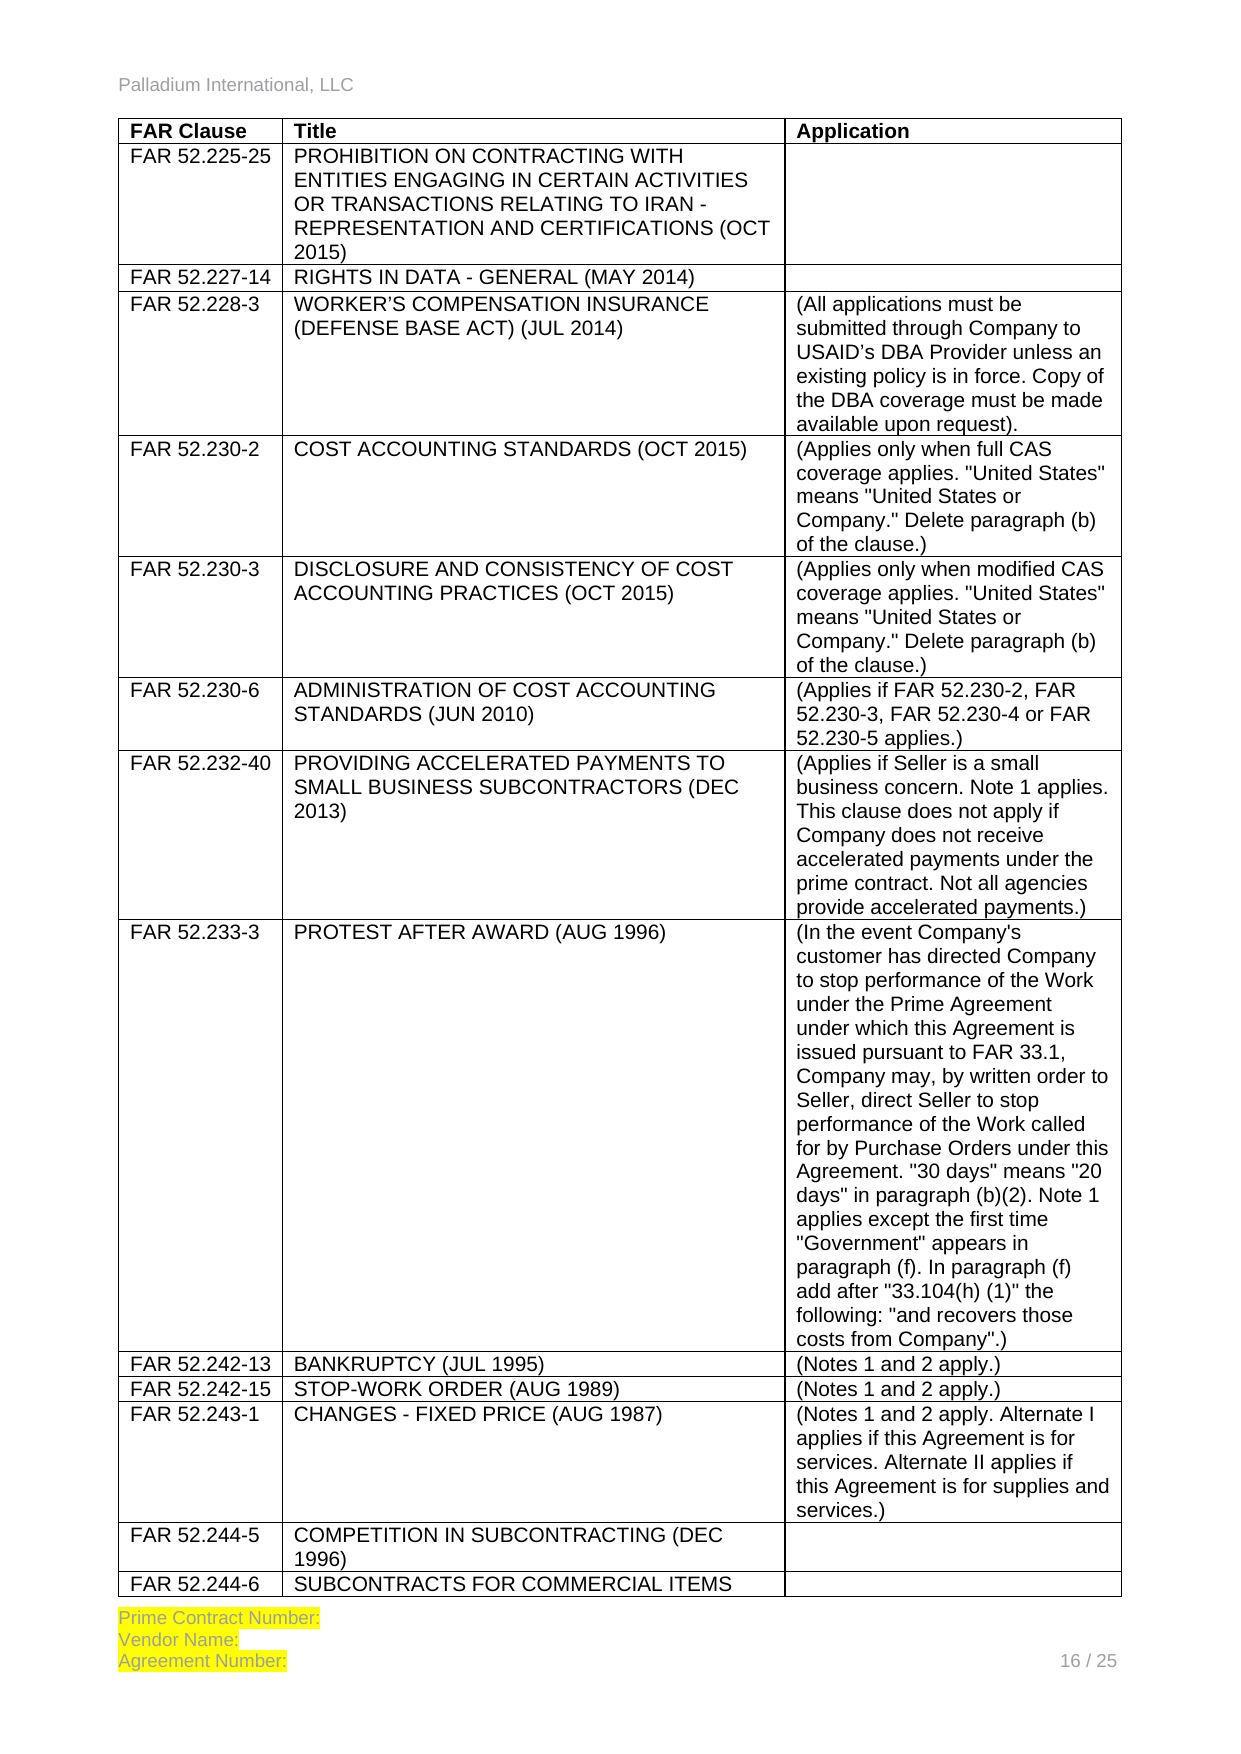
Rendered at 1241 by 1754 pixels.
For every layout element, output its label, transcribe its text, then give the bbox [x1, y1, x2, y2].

table_cell FAR 52.242-15 [119, 1377, 282, 1401]
table_cell (Notes 1 and 2 apply.) [786, 1377, 1121, 1401]
table_cell FAR 52.230-6 [119, 678, 282, 750]
table_cell FAR 52.230-2 [119, 436, 282, 556]
table_cell FAR 52.227-14 [119, 265, 282, 291]
table_header Title [283, 119, 784, 143]
table_header Application [786, 119, 1121, 143]
table_cell [786, 1523, 1121, 1571]
table_cell FAR 52.244-5 [119, 1523, 282, 1571]
table_cell PROTEST AFTER AWARD (AUG 1996) [283, 920, 784, 1351]
table_cell (Notes 1 and 2 apply. Alternate I applies if this Agreement is for services. Alternate II applies if this Agreement is for supplies and services.) [786, 1402, 1121, 1522]
table_cell FAR 52.230-3 [119, 557, 282, 677]
table_cell COST ACCOUNTING STANDARDS (OCT 2015) [283, 436, 784, 556]
table_cell BANKRUPTCY (JUL 1995) [283, 1352, 784, 1376]
table_cell (Applies if Seller is a small business concern. Note 1 applies. This clause does not apply if Company does not receive accelerated payments under the prime contract. Not all agencies provide accelerated payments.) [786, 751, 1121, 919]
table_cell CHANGES - FIXED PRICE (AUG 1987) [283, 1402, 784, 1522]
table_cell PROVIDING ACCELERATED PAYMENTS TO SMALL BUSINESS SUBCONTRACTORS (DEC 2013) [283, 751, 784, 919]
table_cell FAR 52.244-6 [119, 1572, 282, 1596]
table_cell (Applies if FAR 52.230-2, FAR 52.230-3, FAR 52.230-4 or FAR 52.230-5 applies.) [786, 678, 1121, 750]
table_cell (Applies only when modified CAS coverage applies. "United States" means "United States or Company." Delete paragraph (b) of the clause.) [786, 557, 1121, 677]
table_cell (In the event Company's customer has directed Company to stop performance of the Work under the Prime Agreement under which this Agreement is issued pursuant to FAR 33.1, Company may, by written order to Seller, direct Seller to stop performance of the Work called for by Purchase Orders under this Agreement. "30 days" means "20 days" in paragraph (b)(2). Note 1 applies except the first time "Government" appears in paragraph (f). In paragraph (f) add after "33.104(h) (1)" the following: "and recovers those costs from Company".) [786, 920, 1121, 1351]
table_cell WORKER’S COMPENSATION INSURANCE (DEFENSE BASE ACT) (JUL 2014) [283, 292, 784, 435]
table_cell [283, 1572, 784, 1596]
table_cell (All applications must be submitted through Company to USAID’s DBA Provider unless an existing policy is in force. Copy of the DBA coverage must be made available upon request). [786, 292, 1121, 435]
table_cell FAR 52.243-1 [119, 1402, 282, 1522]
table_cell FAR 52.228-3 [119, 292, 282, 435]
table_cell PROHIBITION ON CONTRACTING WITH ENTITIES ENGAGING IN CERTAIN ACTIVITIES OR TRANSACTIONS RELATING TO IRAN - REPRESENTATION AND CERTIFICATIONS (OCT 2015) [283, 144, 784, 264]
table_cell FAR 52.233-3 [119, 920, 282, 1351]
table_cell [786, 1572, 1121, 1596]
table_cell [786, 265, 1121, 291]
table_cell STOP-WORK ORDER (AUG 1989) [283, 1377, 784, 1401]
table_cell FAR 52.232-40 [119, 751, 282, 919]
table_header FAR Clause [119, 119, 282, 143]
table_cell [786, 144, 1121, 264]
table_cell (Applies only when full CAS coverage applies. "United States" means "United States or Company." Delete paragraph (b) of the clause.) [786, 436, 1121, 556]
table_cell FAR 52.225-25 [119, 144, 282, 264]
table_cell FAR 52.242-13 [119, 1352, 282, 1376]
table_cell DISCLOSURE AND CONSISTENCY OF COST ACCOUNTING PRACTICES (OCT 2015) [283, 557, 784, 677]
table_cell COMPETITION IN SUBCONTRACTING (DEC 1996) [283, 1523, 784, 1571]
table_cell RIGHTS IN DATA - GENERAL (MAY 2014) [283, 265, 784, 291]
table_cell (Notes 1 and 2 apply.) [786, 1352, 1121, 1376]
table_cell ADMINISTRATION OF COST ACCOUNTING STANDARDS (JUN 2010) [283, 678, 784, 750]
